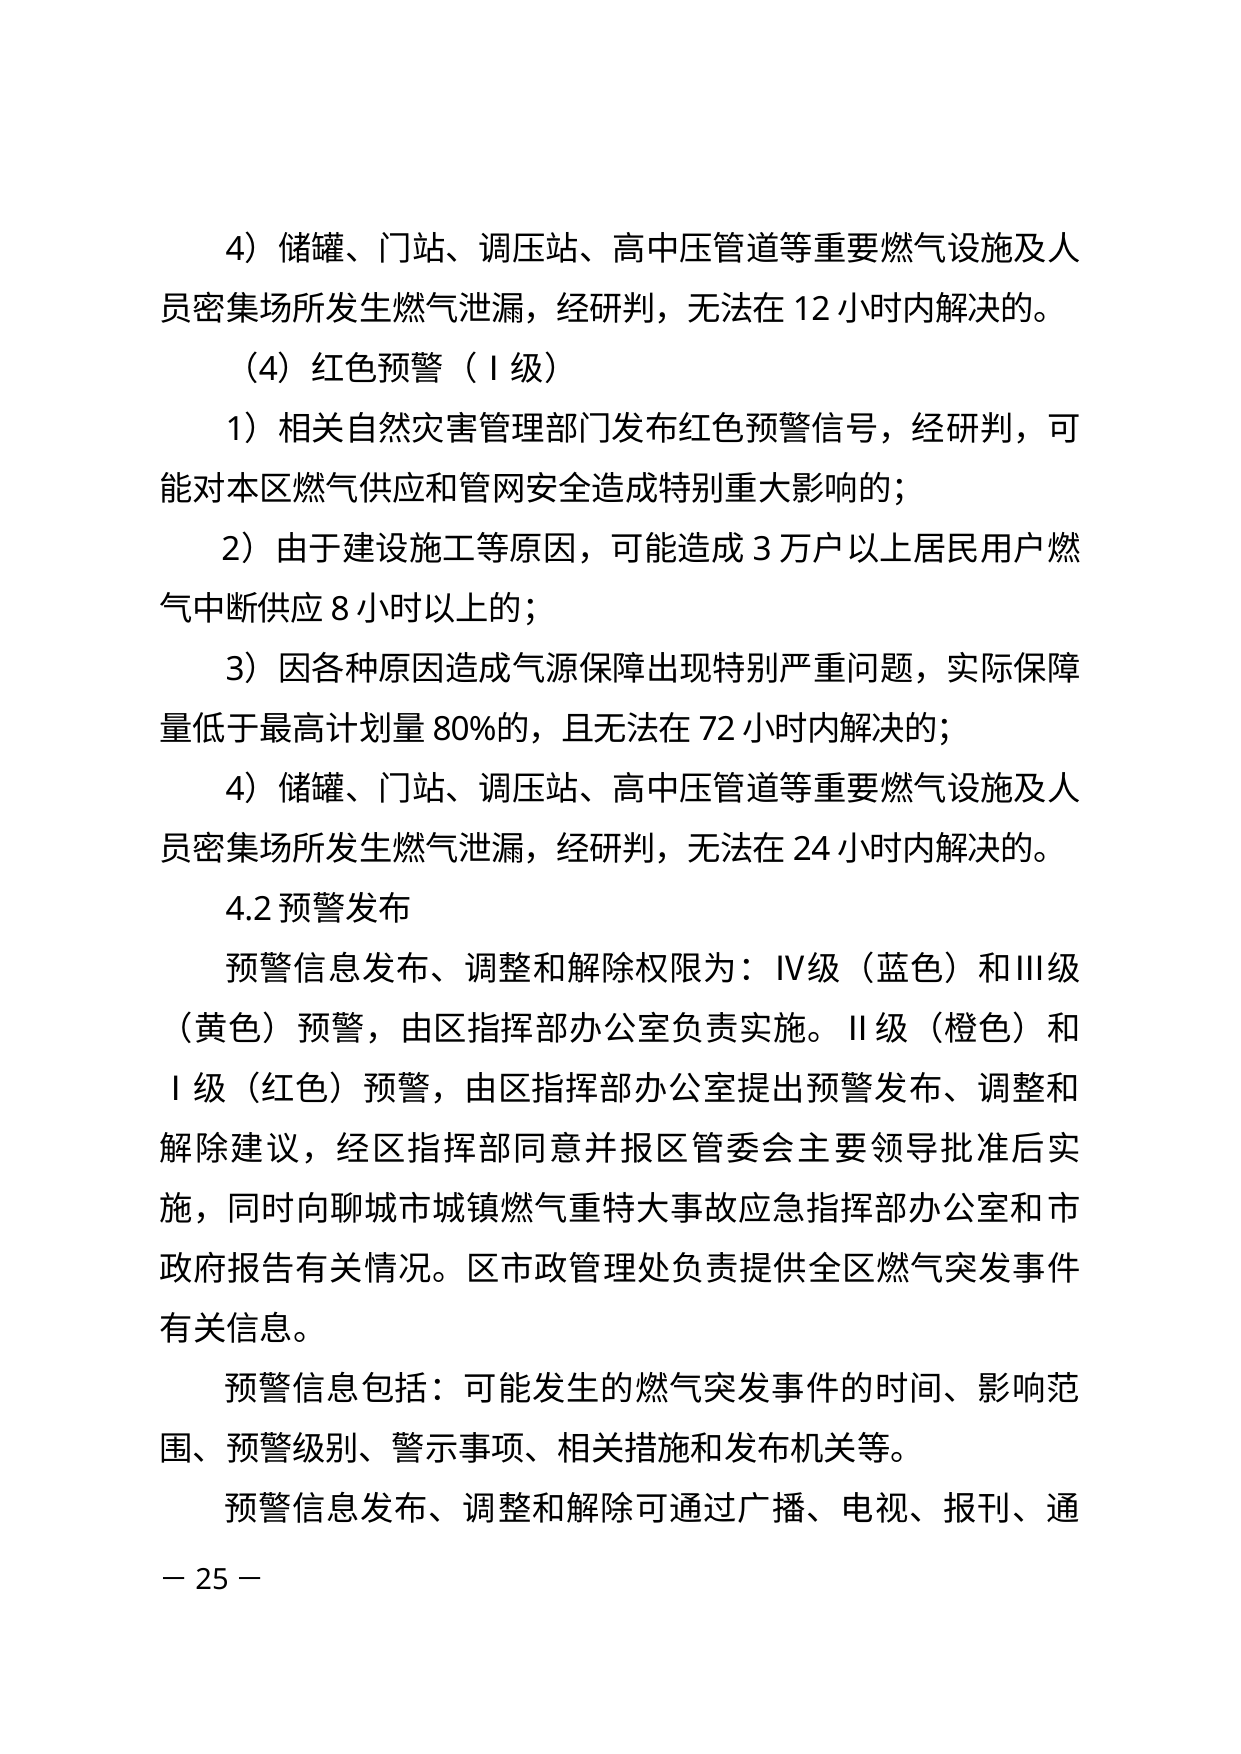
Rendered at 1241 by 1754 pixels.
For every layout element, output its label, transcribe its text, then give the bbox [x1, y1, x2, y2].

text 1）相关自然灾害管理部门发布红色预警信号，经研判，可能对本区燃气供应和管网安全造成特别重大影响的； [159, 393, 1081, 513]
text 3）因各种原因造成气源保障出现特别严重问题，实际保障量低于最高计划量80%的，且无法在72小时内解决的； [159, 633, 1081, 753]
text 2）由于建设施工等原因，可能造成3万户以上居民用户燃气中断供应8小时以上的； [159, 513, 1081, 633]
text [159, 1473, 1081, 1533]
text 预警信息发布、调整和解除权限为：Ⅳ级（蓝色）和Ⅲ级（黄色）预警，由区指挥部办公室负责实施。Ⅱ级（橙色）和Ⅰ级（红色）预警，由区指挥部办公室提出预警发布、调整和解除建议，经区指挥部同意并报区管委会主要领导批准后实施，同时向聊城市城镇燃气重特大事故应急指挥部办公室和市政府报告有关情况。区市政管理处负责提供全区燃气突发事件有关信息。 [159, 933, 1081, 1353]
text 4）储罐、门站、调压站、高中压管道等重要燃气设施及人员密集场所发生燃气泄漏，经研判，无法在12小时内解决的。 [159, 213, 1081, 333]
text 4.2预警发布 [159, 873, 1081, 933]
text 4）储罐、门站、调压站、高中压管道等重要燃气设施及人员密集场所发生燃气泄漏，经研判，无法在24小时内解决的。 [159, 753, 1081, 873]
text 预警信息包括：可能发生的燃气突发事件的时间、影响范围、预警级别、警示事项、相关措施和发布机关等。 [159, 1353, 1081, 1473]
text （4）红色预警（Ⅰ级） [159, 333, 1081, 393]
